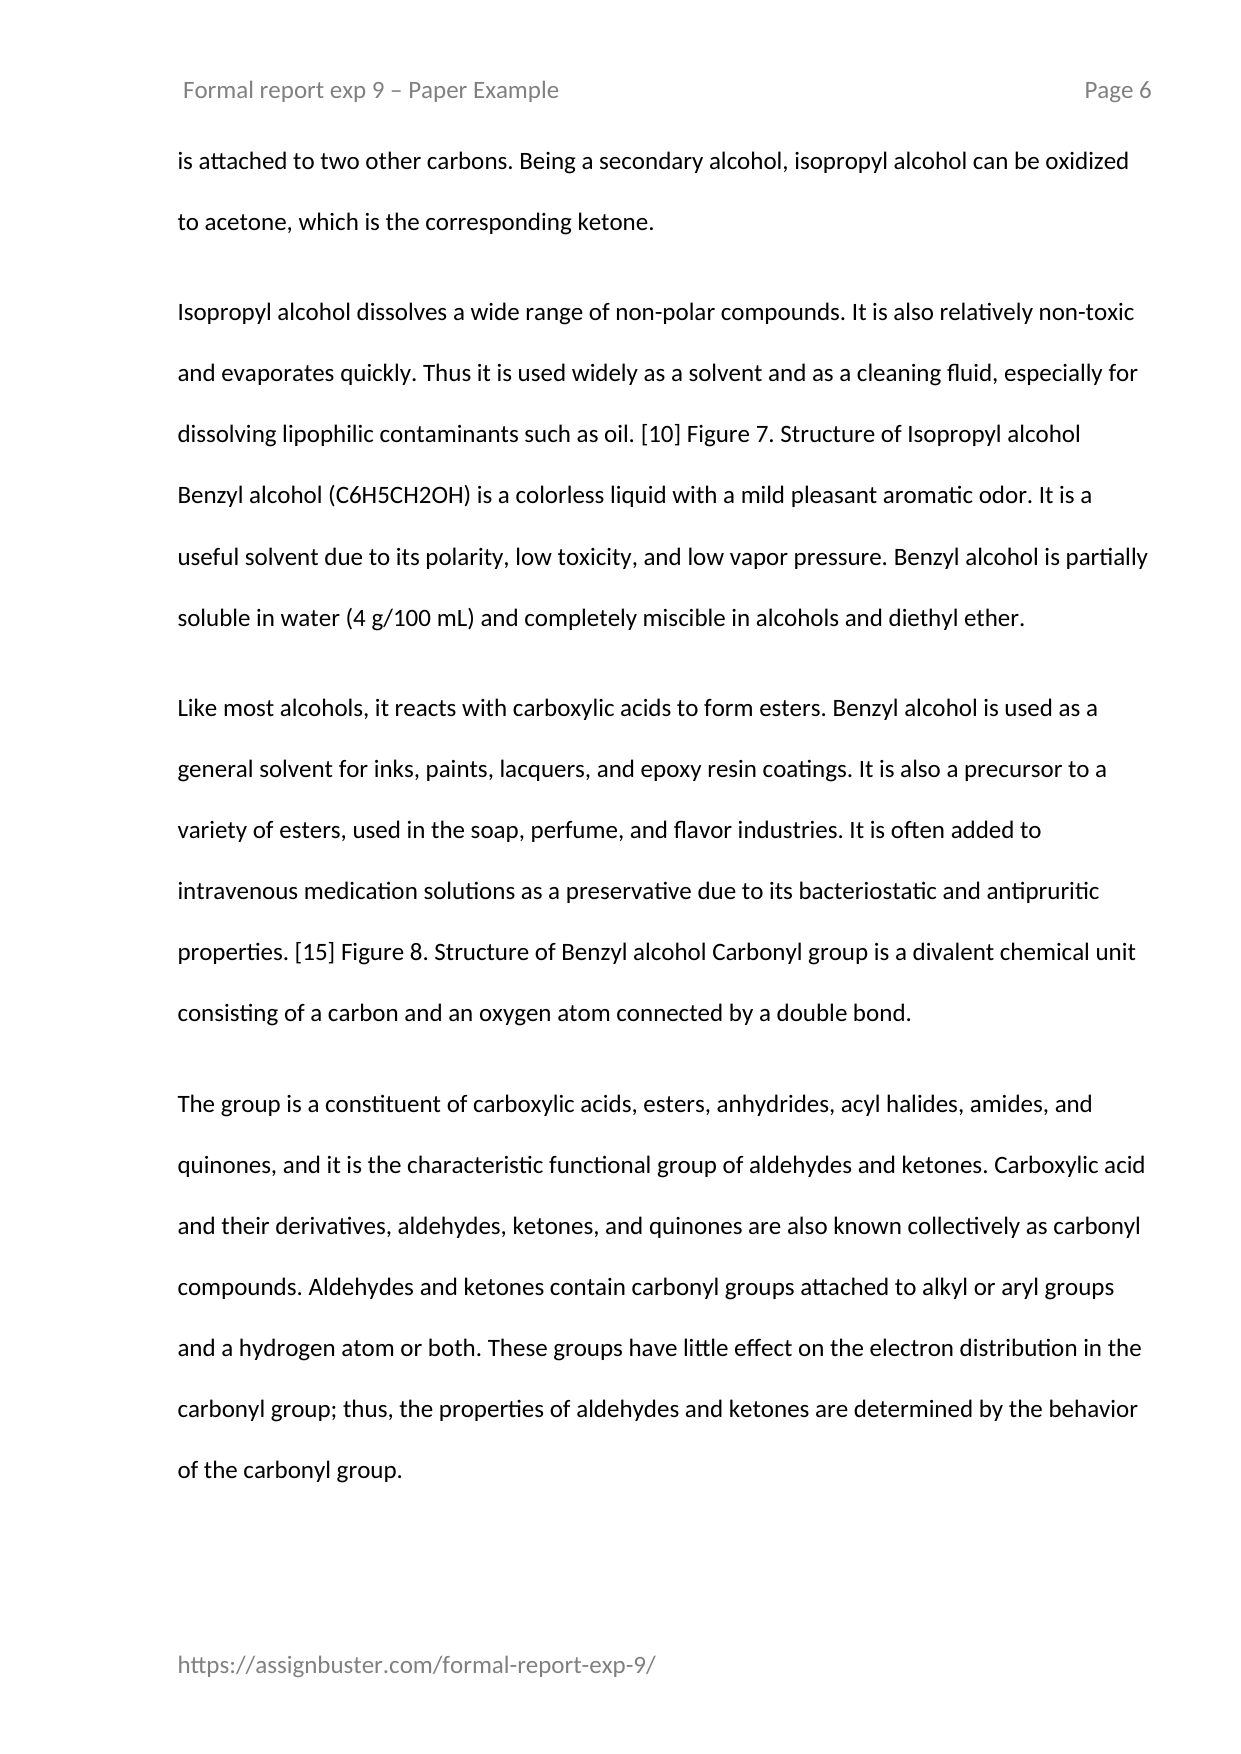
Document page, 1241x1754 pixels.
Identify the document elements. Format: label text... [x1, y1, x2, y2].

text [177, 145, 1152, 237]
text Isopropyl alcohol dissolves a wide range of non-polar compounds. It is also relatively non-toxic and evaporates quickly. Thus it is used widely as a solvent and as a cleaning fluid, especially for dissolving lipophilic contaminants such as oil. [10] Figure 7. Structure of Isopropyl alcohol Benzyl alcohol (C6H5CH2OH) is a colorless liquid with a mild pleasant aromatic odor. It is a useful solvent due to its polarity, low toxicity, and low vapor pressure. Benzyl alcohol is partially soluble in water (4 g/100 mL) and completely miscible in alcohols and diethyl ether. [177, 297, 1152, 632]
text Like most alcohols, it reacts with carboxylic acids to form esters. Benzyl alcohol is used as a general solvent for inks, paints, lacquers, and epoxy resin coatings. It is also a precursor to a variety of esters, used in the soap, perfume, and flavor industries. It is often added to intravenous medication solutions as a preservative due to its bacteriostatic and antipruritic properties. [15] Figure 8. Structure of Benzyl alcohol Carbonyl group is a divalent chemical unit consisting of a carbon and an oxygen atom connected by a double bond. [177, 692, 1152, 1028]
text The group is a constituent of carboxylic acids, esters, anhydrides, acyl halides, amides, and quinones, and it is the characteristic functional group of aldehydes and ketones. Carboxylic acid and their derivatives, aldehydes, ketones, and quinones are also known collectively as carbonyl compounds. Aldehydes and ketones contain carbonyl groups attached to alkyl or aryl groups and a hydrogen atom or both. These groups have little effect on the electron distribution in the carbonyl group; thus, the properties of aldehydes and ketones are determined by the behavior of the carbonyl group. [177, 1088, 1152, 1485]
